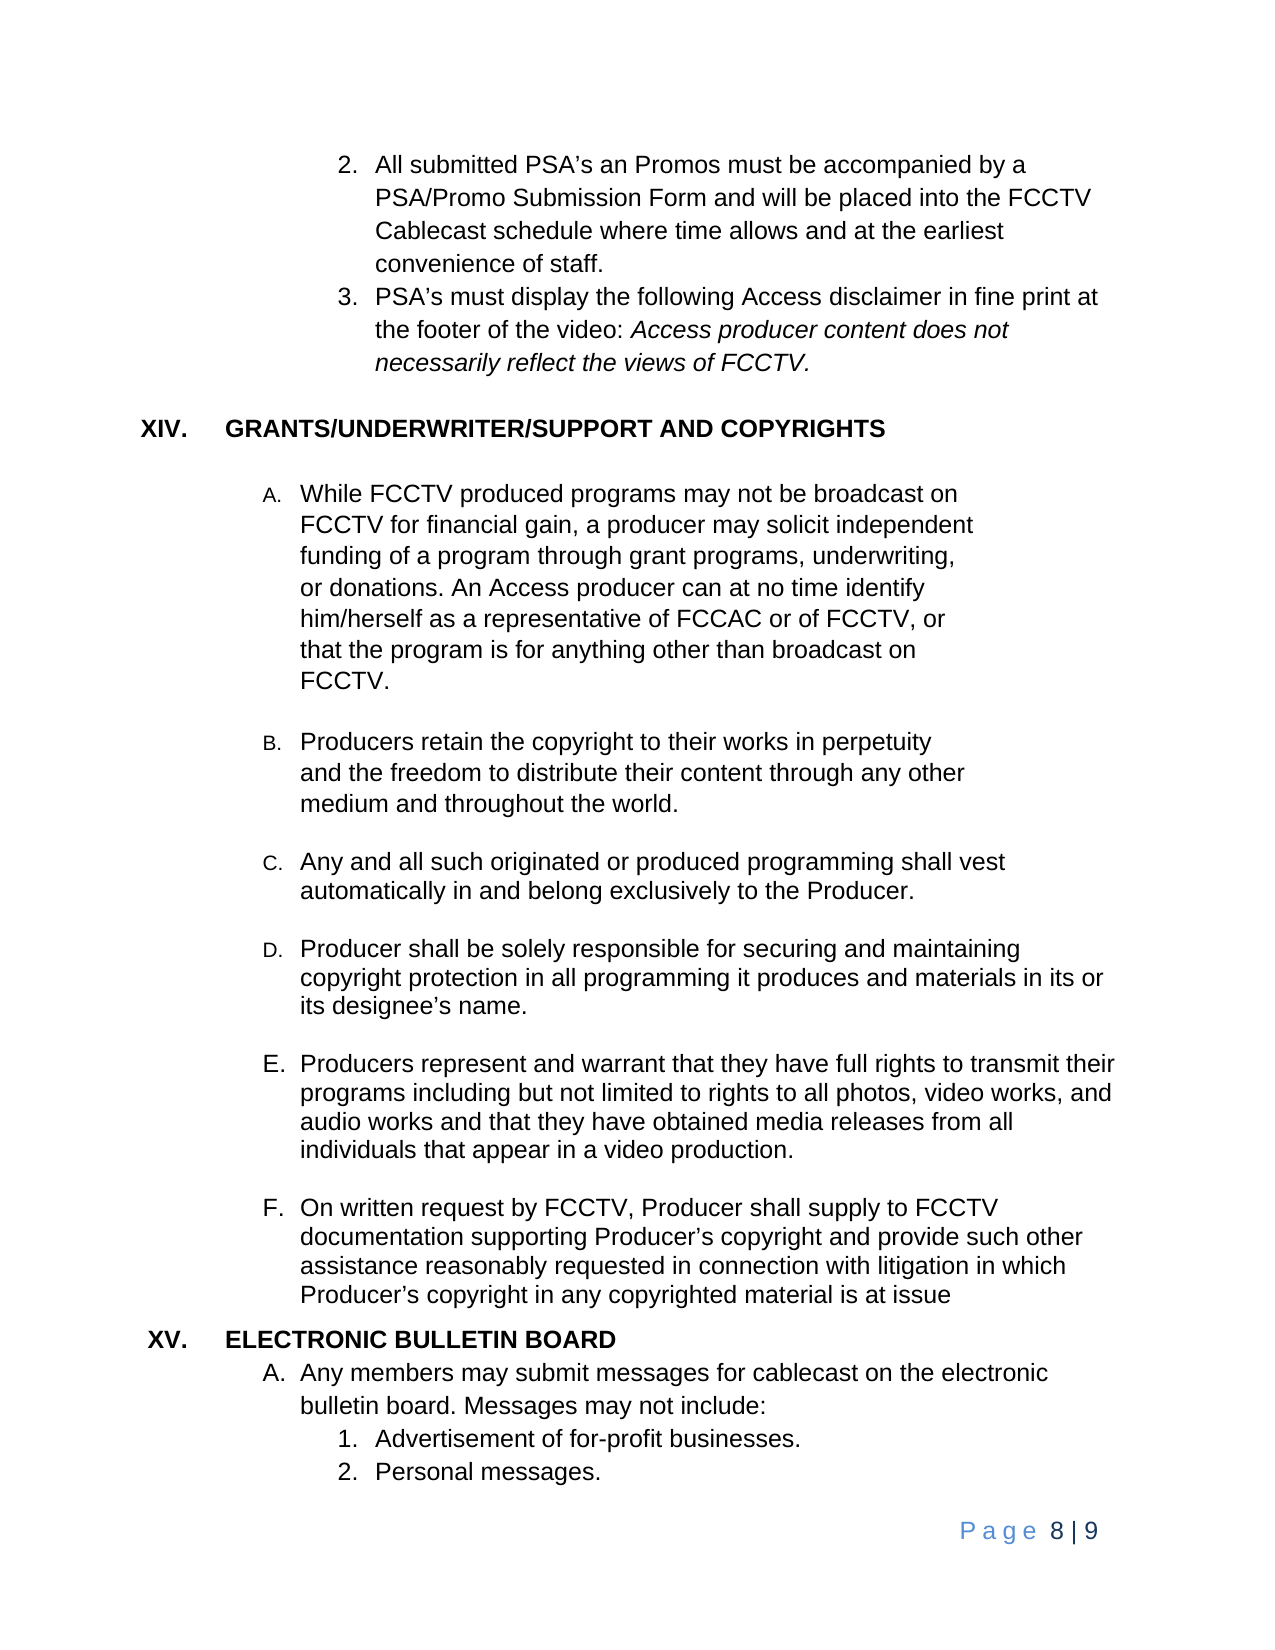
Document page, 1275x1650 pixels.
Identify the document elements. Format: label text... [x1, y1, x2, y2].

list While FCCTV produced programs may not be broadcast on FCCTV for financial gain, a producer may solicit independent funding of a program through grant programs, underwriting, or donations. An Access producer can at no time identify him/herself as a representative of FCCAC or of FCCTV, or that the program is for anything other than broadcast on FCCTV. [262, 476, 975, 695]
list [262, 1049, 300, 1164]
list Producer shall be solely responsible for securing and maintaining copyright protection in all programming it produces and materials in its or its designee’s name. [262, 934, 1125, 1020]
list PSA’s must display the following Access disclaimer in fine print at the footer of the video: Access producer content does not necessarily reflect the views of FCCTV. [337, 282, 1125, 377]
list All submitted PSA’s an Promos must be accompanied by a PSA/Promo Submission Form and will be placed into the FCCTV Cablecast schedule where time allows and at the earliest convenience of staff. [337, 150, 1125, 278]
list ELECTRONIC BULLETIN BOARD [187, 1325, 1125, 1354]
list Advertisement of for-profit businesses. [337, 1424, 1125, 1453]
list Any members may submit messages for cablecast on the electronic bulletin board. Messages may not include: [262, 1358, 1125, 1420]
list Producers retain the copyright to their works in perpetuity and the freedom to distribute their content through any other medium and throughout the world. [262, 724, 975, 818]
list Any and all such originated or produced programming shall vest automatically in and belong exclusively to the Producer. [262, 847, 1125, 905]
list Producers represent and warrant that they have full rights to transmit their programs including but not limited to rights to all photos, video works, and audio works and that they have obtained media releases from all individuals that appear in a video production. [795, 1049, 1125, 1164]
list Personal messages. [337, 1457, 1125, 1486]
list GRANTS/UNDERWRITER/SUPPORT AND COPYRIGHTS [187, 414, 1125, 443]
list On written request by FCCTV, Producer shall supply to FCCTV documentation supporting Producer’s copyright and provide such other assistance reasonably requested in connection with litigation in which Producer’s copyright in any copyrighted material is at issue [262, 1193, 1125, 1308]
